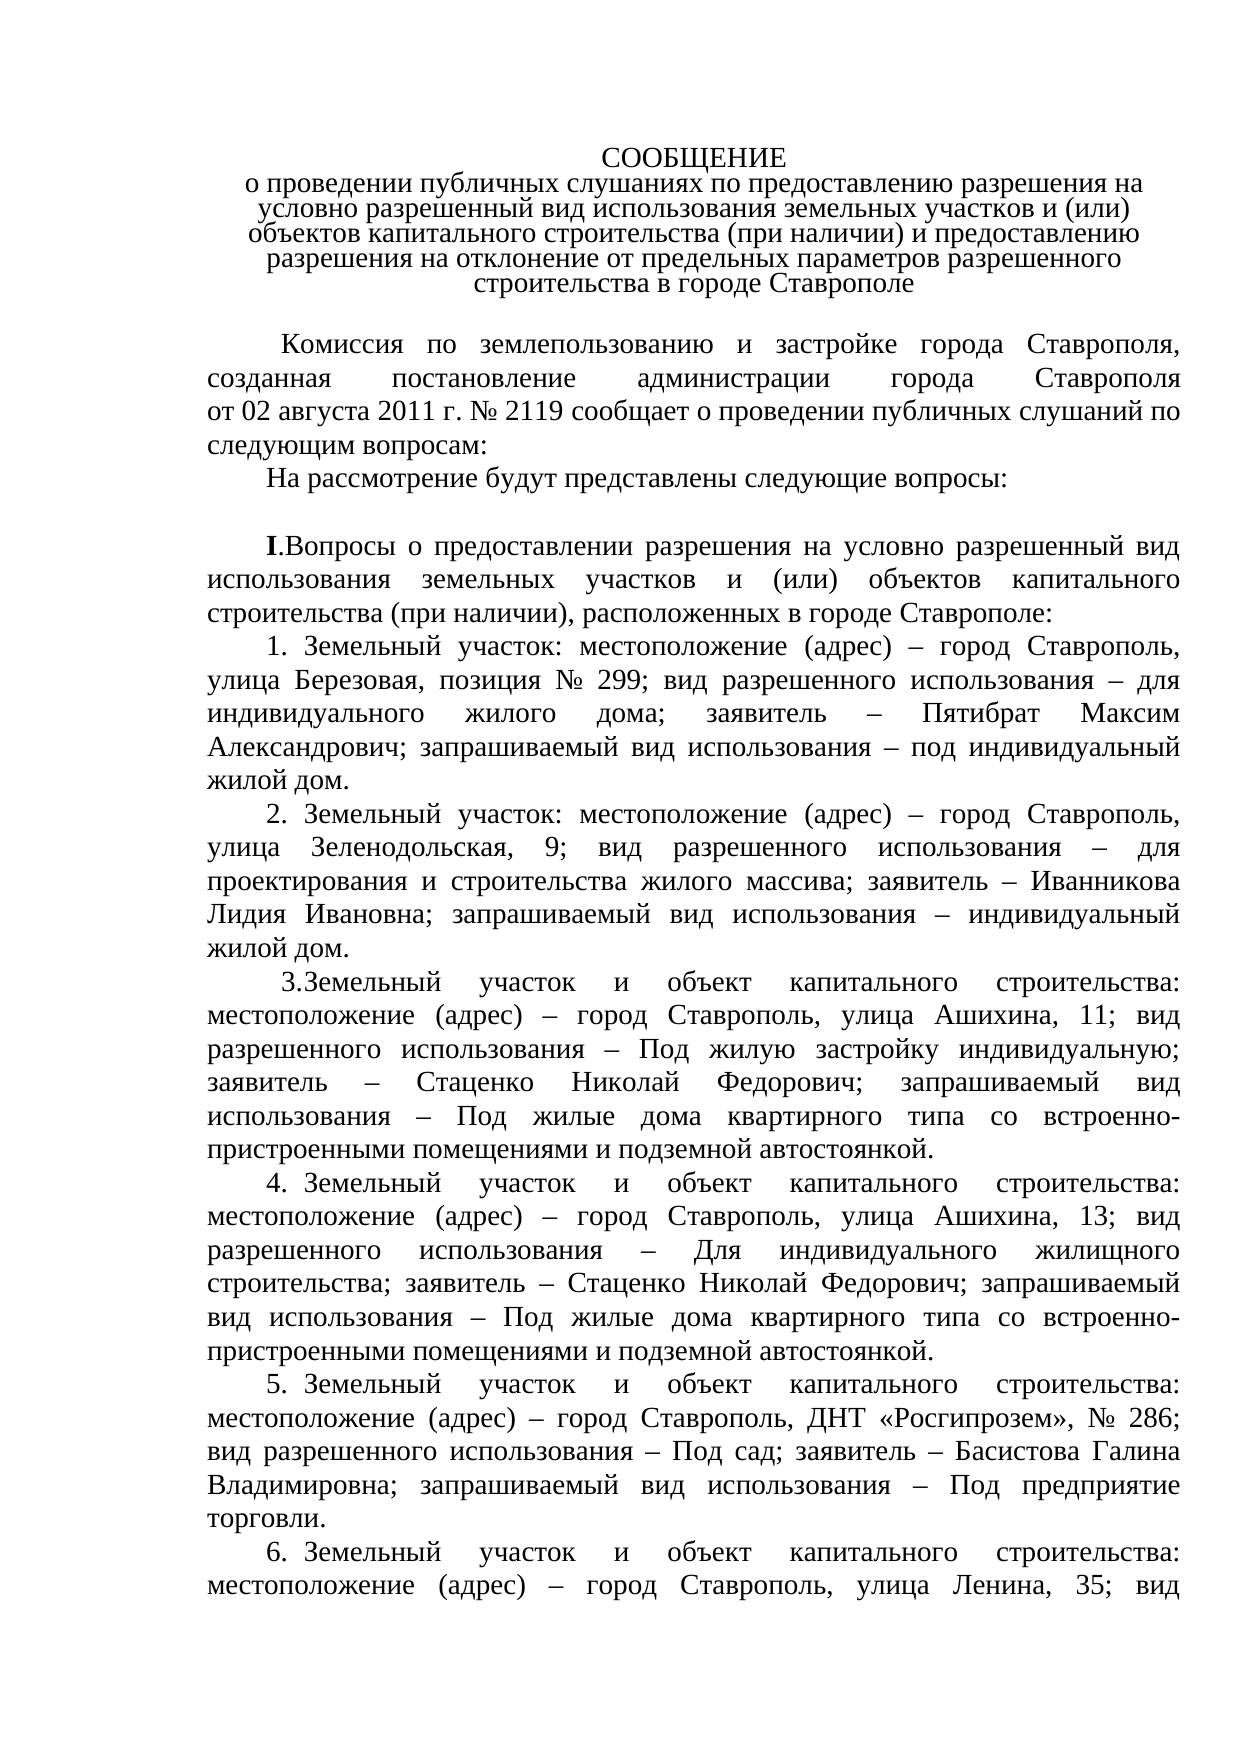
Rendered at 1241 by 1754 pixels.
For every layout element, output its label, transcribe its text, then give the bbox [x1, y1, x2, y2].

text I.Вопросы о предоставлении разрешения на условно разрешенный вид использования земельных участков и (или) объектов капитального строительства (при наличии), расположенных в городе Ставрополе: [207, 528, 1181, 628]
list Земельный участок и объект капитального строительства: местоположение (адрес) – город Ставрополь, улица Ашихина, 13; вид разрешенного использования – Для индивидуального жилищного строительства; заявитель – Стаценко Николай Федорович; запрашиваемый вид использования – Под жилые дома квартирного типа со встроенно-пристроенными помещениями и подземной автостоянкой. [207, 1165, 1181, 1366]
list Земельный участок: местоположение (адрес) – город Ставрополь, улица Зеленодольская, 9; вид разрешенного использования – для проектирования и строительства жилого массива; заявитель – Иванникова Лидия Ивановна; запрашиваемый вид использования – индивидуальный жилой дом. [207, 796, 1181, 964]
text Комиссия по землепользованию и застройке города Ставрополя, созданная постановление администрации города Ставрополя от 02 августа 2011 г. № 2119 сообщает о проведении публичных слушаний по следующим вопросам: [207, 326, 1181, 461]
list Земельный участок: местоположение (адрес) – город Ставрополь, улица Березовая, позиция № 299; вид разрешенного использования – для индивидуального жилого дома; заявитель – Пятибрат Максим Александрович; запрашиваемый вид использования – под индивидуальный жилой дом. [207, 628, 1181, 796]
text СООБЩЕНИЕ [705, 148, 1181, 173]
text На рассмотрение будут представлены следующие вопросы: [207, 461, 1181, 494]
text СООБЩЕНИЕ [207, 148, 706, 173]
list Земельный участок и объект капитального строительства: местоположение (адрес) – город Ставрополь, ДНТ «Росгипрозем», № 286; вид разрешенного использования – Под сад; заявитель – Басистова Галина Владимировна; запрашиваемый вид использования – Под предприятие торговли. [207, 1366, 1181, 1534]
list Земельный участок и объект капитального строительства: местоположение (адрес) – город Ставрополь, улица Ашихина, 11; вид разрешенного использования – Под жилую застройку индивидуальную; заявитель – Стаценко Николай Федорович; запрашиваемый вид использования – Под жилые дома квартирного типа со встроенно-пристроенными помещениями и подземной автостоянкой. [207, 964, 1181, 1165]
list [207, 1534, 1181, 1601]
text о проведении публичных слушаниях по предоставлению разрешения на условно разрешенный вид использования земельных участков и (или) объектов капитального строительства (при наличии) и предоставлению разрешения на отклонение от предельных параметров разрешенного строительства в городе Ставрополе [207, 173, 1181, 298]
